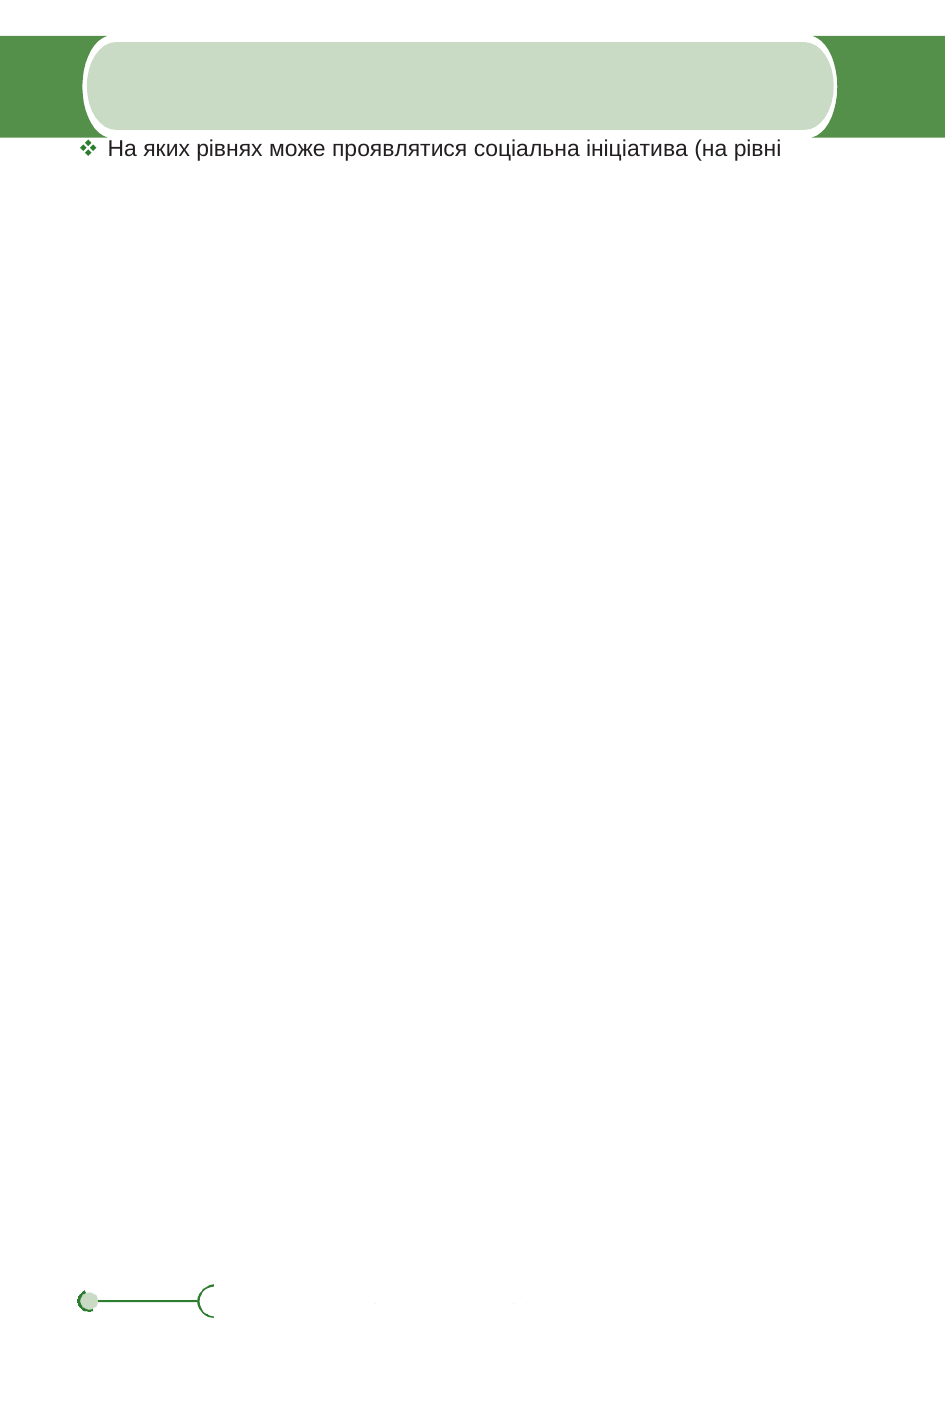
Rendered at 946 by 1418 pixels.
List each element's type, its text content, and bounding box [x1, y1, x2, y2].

picture [197, 1284, 214, 1318]
picture [77, 1290, 98, 1312]
list На яких рівнях може проявлятися соціальна ініціатива (на рівні [78, 135, 929, 162]
